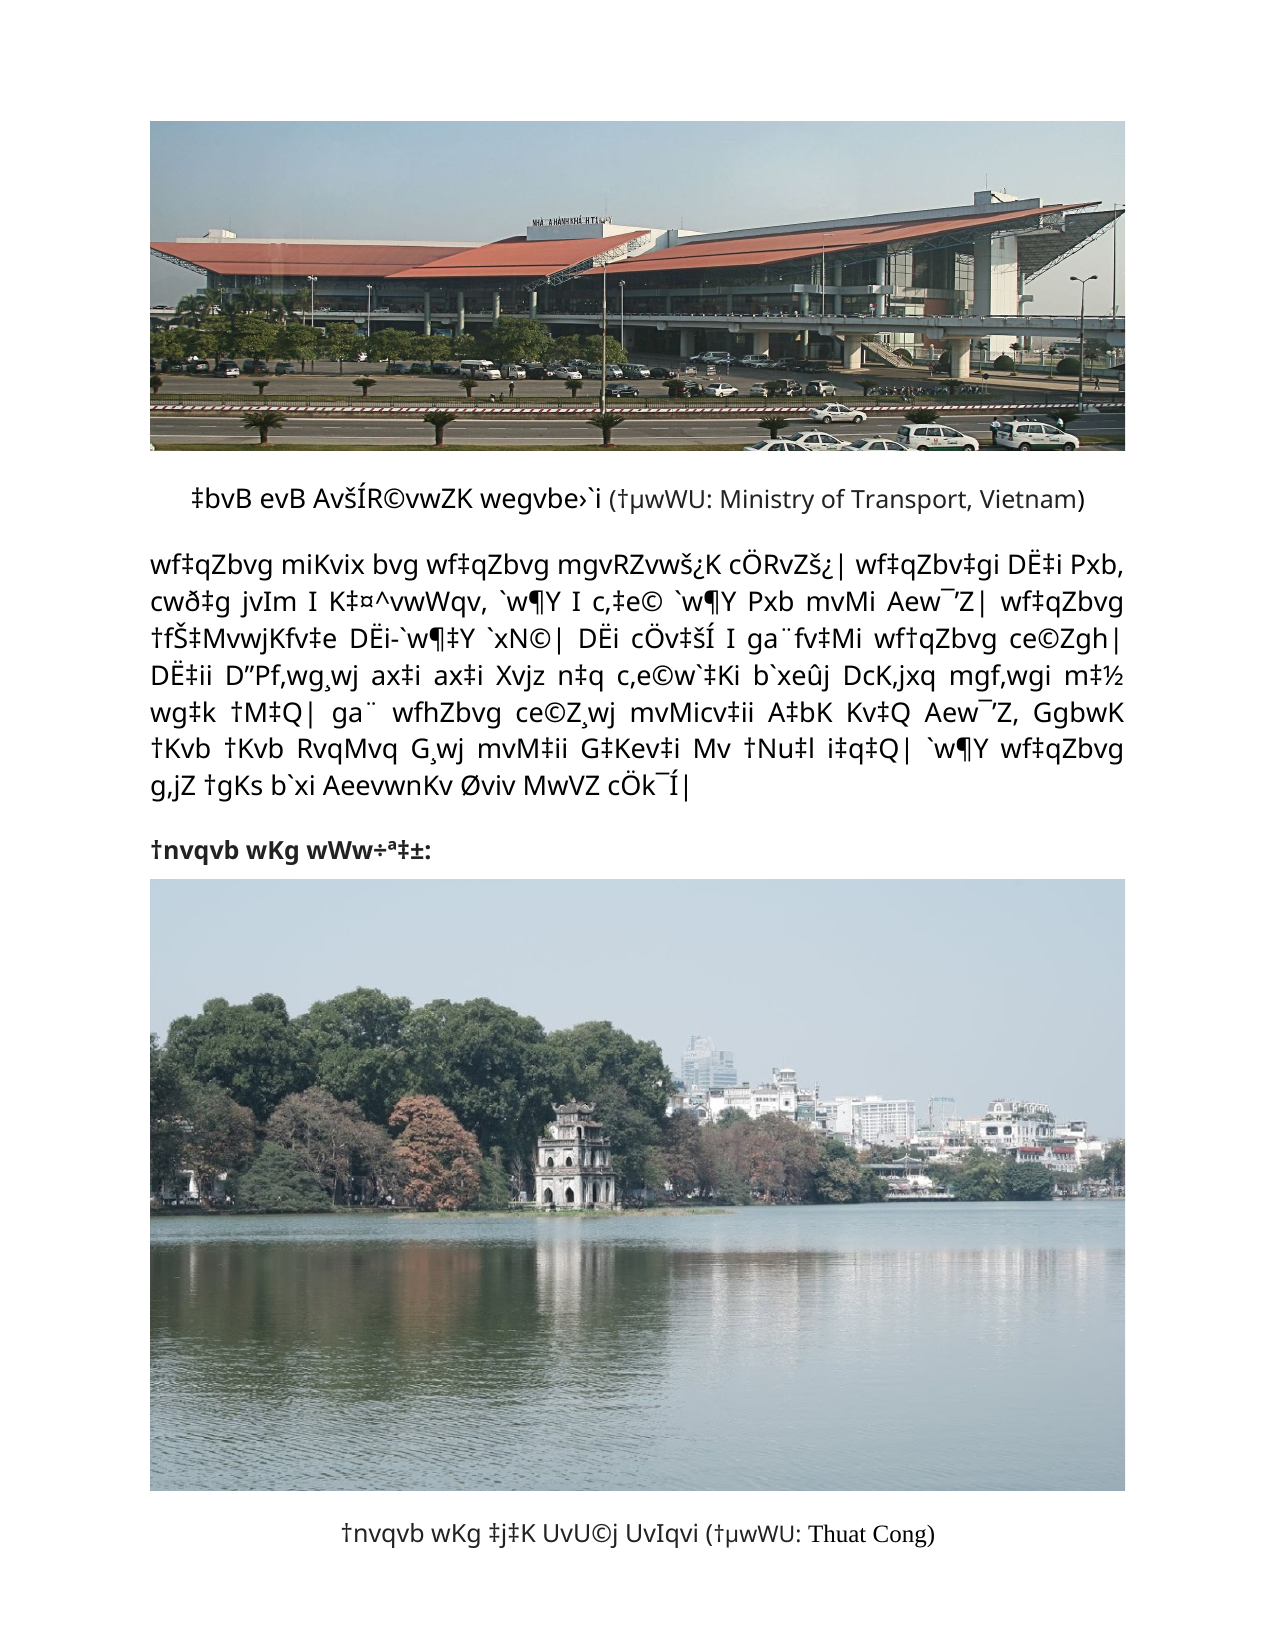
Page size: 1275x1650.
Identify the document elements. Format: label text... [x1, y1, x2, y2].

text wf‡qZbvg miKvix bvg wf‡qZbvg mgvRZvwš¿K cÖRvZš¿| wf‡qZbv‡gi DË‡i Pxb, cwð‡g jvIm I K‡¤^vwWqv, `w¶Y I c‚‡e© `w¶Y Pxb mvMi Aew¯’Z| wf‡qZbvg †fŠ‡MvwjKfv‡e DËi-`w¶‡Y `xN©| DËi cÖv‡šÍ I ga¨fv‡Mi wf†qZbvg ce©Zgh| DË‡ii D”Pf‚wg¸wj ax‡i ax‡i Xvjz n‡q c‚e©w`‡Ki b`xeûj DcK‚jxq mgf‚wgi m‡½ wg‡k †M‡Q| ga¨ wfhZbvg ce©Z¸wj mvMicv‡ii A‡bK Kv‡Q Aew¯’Z, GgbwK †Kvb †Kvb RvqMvq G¸wj mvM‡ii G‡Kev‡i Mv †Nu‡l i‡q‡Q| `w¶Y wf‡qZbvg g‚jZ †gKs b`xi AeevwnKv Øviv MwVZ cÖk¯Í| [150, 546, 1125, 804]
text †nvqvb wKg ‡j‡K UvU©j UvIqvi (†µwWU: Thuat Cong) [150, 1515, 1125, 1549]
text ‡bvB evB AvšÍR©vwZK wegvbe›`i (†µwWU: Ministry of Transport, Vietnam) [150, 479, 1125, 516]
picture [150, 121, 1125, 451]
text †nvqvb wKg wWw÷ª‡±: [150, 833, 1125, 867]
picture [150, 879, 1125, 1491]
